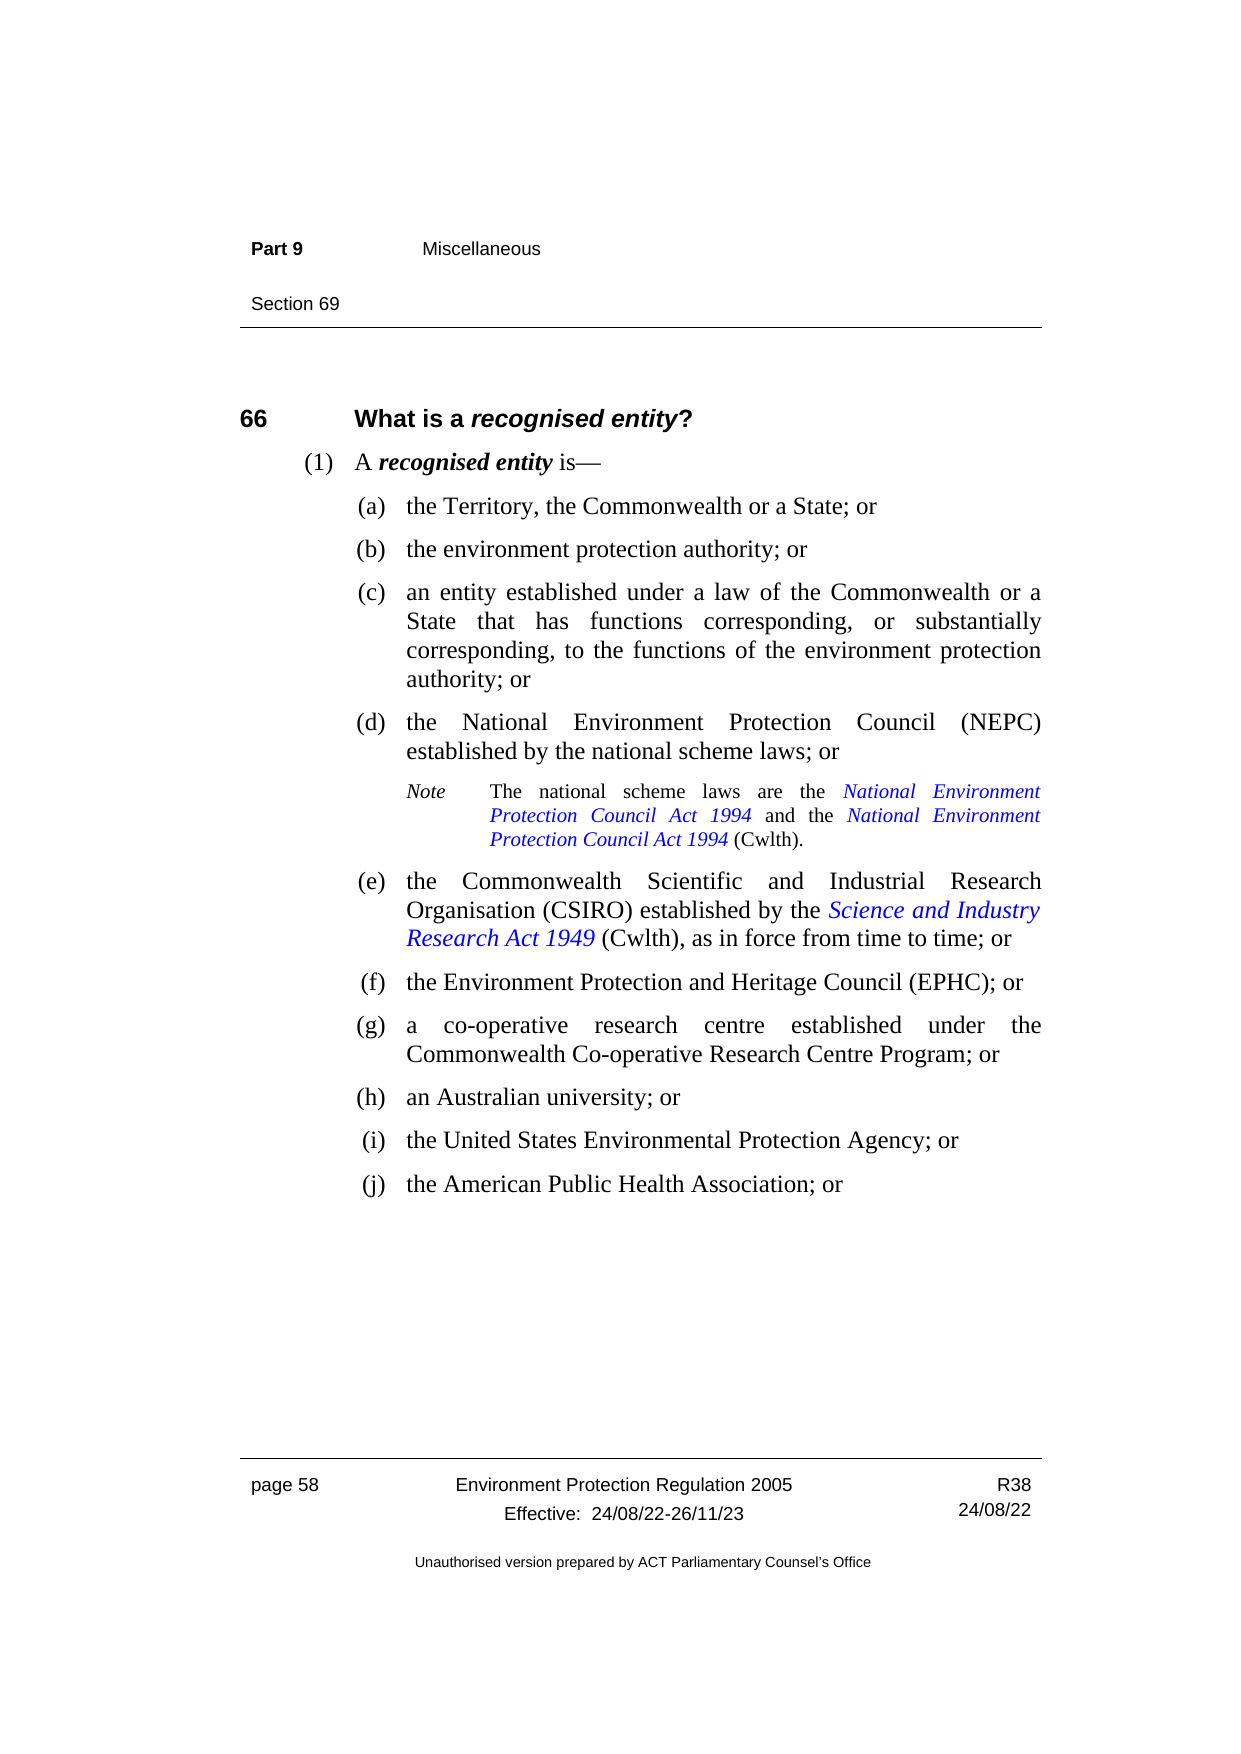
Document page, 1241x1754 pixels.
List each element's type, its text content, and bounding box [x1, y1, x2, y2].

text 66 What is a recognised entity? [239, 404, 1042, 433]
text (h) an Australian university; or [239, 1082, 1042, 1111]
text (d) the National Environment Protection Council (NEPC) established by the national scheme laws; or [239, 707, 1042, 764]
text (b) the environment protection authority; or [239, 534, 1042, 563]
text (1) A recognised entity is— [239, 447, 1042, 476]
text (e) the Commonwealth Scientific and Industrial Research Organisation (CSIRO) established by the Science and Industry Research Act 1949 (Cwlth), as in force from time to time; or [239, 866, 1042, 952]
text Note The national scheme laws are the National Environment Protection Council Act 1994 and the National Environment Protection Council Act 1994 (Cwlth). [406, 779, 1042, 851]
text (i) the Environmental Protection Agency; or [239, 1126, 1042, 1154]
text (a) the Territory, the Commonwealth or a State; or [239, 491, 1042, 519]
text (j) the American Public Health Association; or [239, 1169, 1042, 1198]
text (g) a co-operative research centre established under the Commonwealth Co-operative Research Centre Program; or [239, 1010, 1042, 1068]
text (f) the Environment Protection and Heritage Council (EPHC); or [239, 967, 1042, 996]
text (c) an entity established under a law of the Commonwealth or a State that has functions corresponding, or substantially corresponding, to the functions of the environment protection authority; or [239, 577, 1042, 692]
